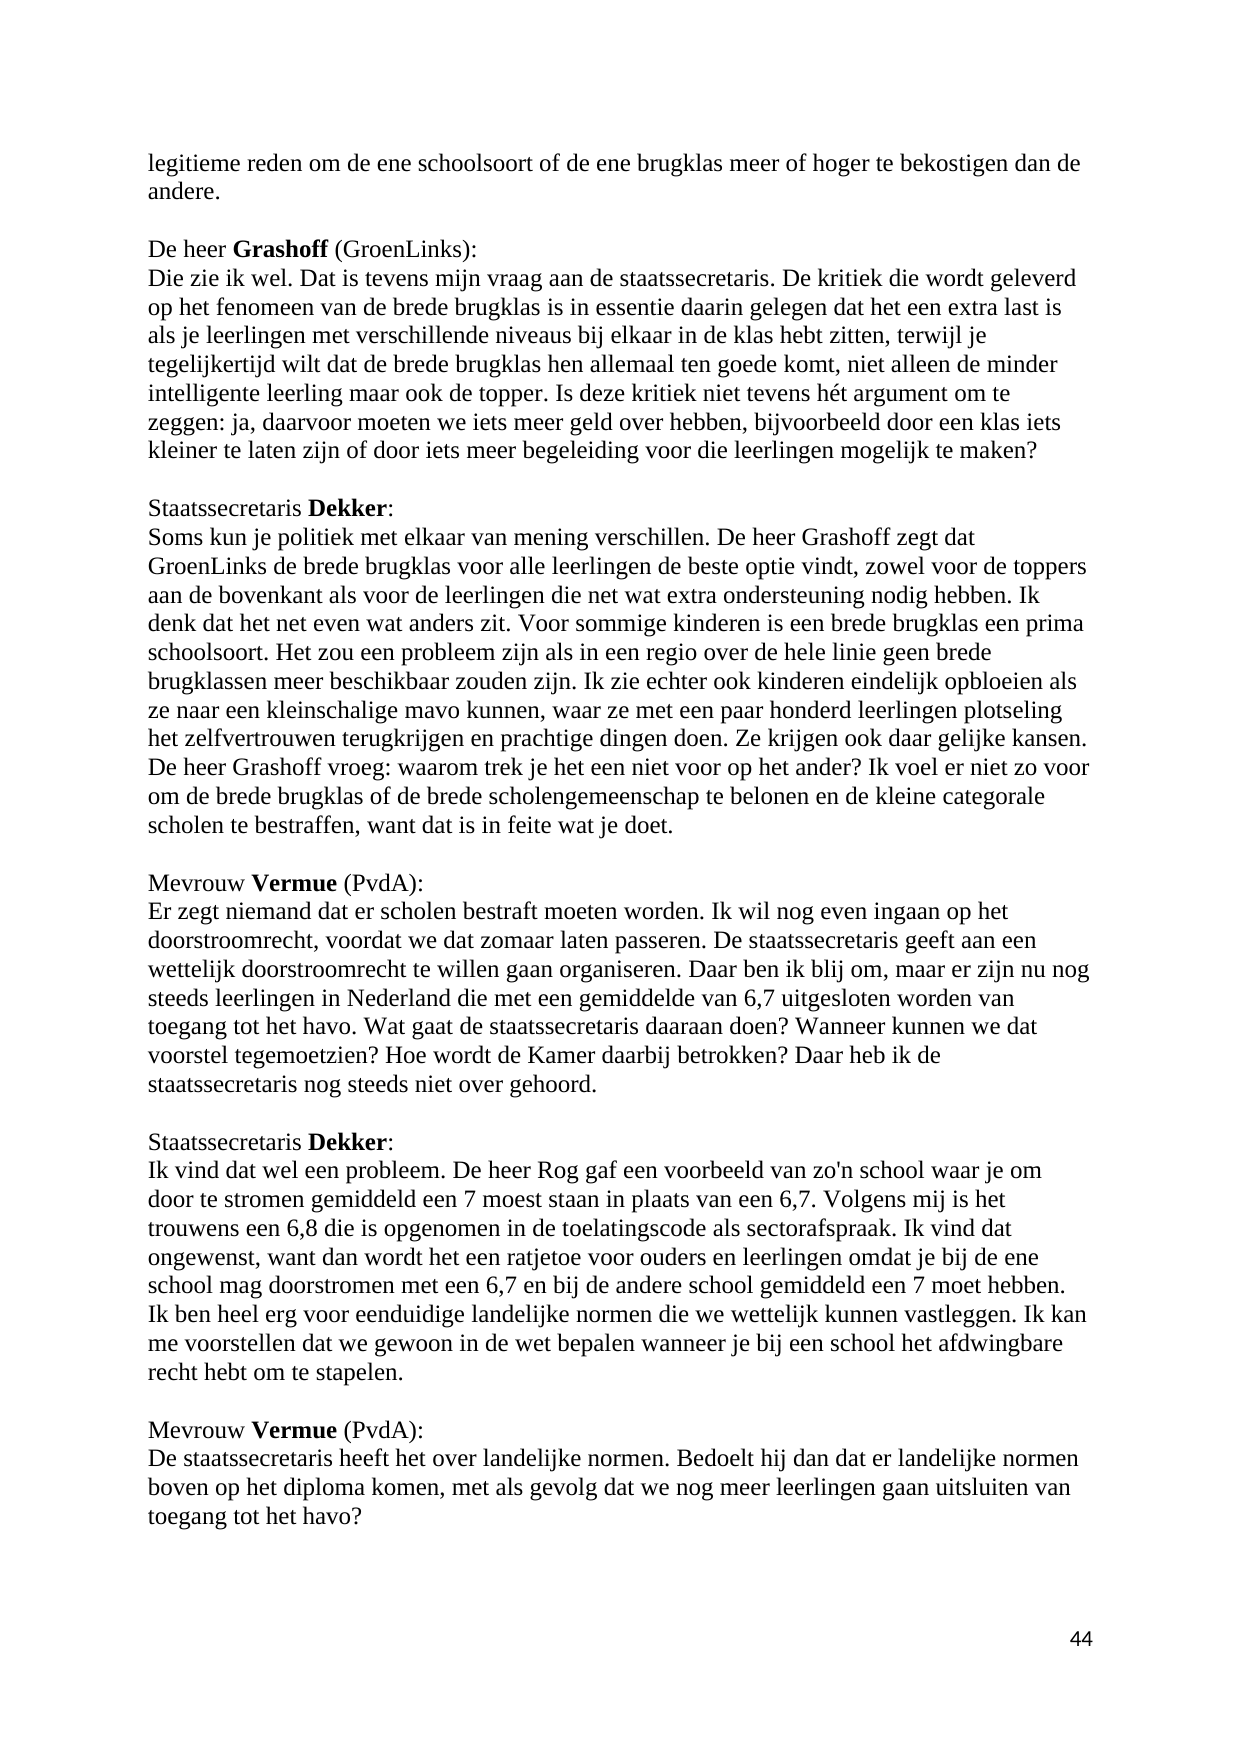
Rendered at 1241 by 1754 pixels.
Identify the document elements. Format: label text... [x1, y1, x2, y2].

text Staatssecretaris Dekker: Soms kun je politiek met elkaar van mening verschillen. De heer Grashoff zegt dat GroenLinks de brede brugklas voor alle leerlingen de beste optie vindt, zowel voor de toppers aan de bovenkant als voor de leerlingen die net wat extra ondersteuning nodig hebben. Ik denk dat het net even wat anders zit. Voor sommige kinderen is een brede brugklas een prima schoolsoort. Het zou een probleem zijn als in een regio over de hele linie geen brede brugklassen meer beschikbaar zouden zijn. Ik zie echter ook kinderen eindelijk opbloeien als ze naar een kleinschalige mavo kunnen, waar ze met een paar honderd leerlingen plotseling het zelfvertrouwen terugkrijgen en prachtige dingen doen. Ze krijgen ook daar gelijke kansen. De heer Grashoff vroeg: waarom trek je het een niet voor op het ander? Ik voel er niet zo voor om de brede brugklas of de brede scholengemeenschap te belonen en de kleine categorale scholen te bestraffen, want dat is in feite wat je doet. [148, 493, 1093, 838]
text Mevrouw Vermue (PvdA): De staatssecretaris heeft het over landelijke normen. Bedoelt hij dan dat er landelijke normen boven op het diploma komen, met als gevolg dat we nog meer leerlingen gaan uitsluiten van toegang tot het havo? [148, 1415, 1093, 1530]
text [148, 148, 1093, 205]
text De heer Grashoff (GroenLinks): Die zie ik wel. Dat is tevens mijn vraag aan de staatssecretaris. De kritiek die wordt geleverd op het fenomeen van de brede brugklas is in essentie daarin gelegen dat het een extra last is als je leerlingen met verschillende niveaus bij elkaar in de klas hebt zitten, terwijl je tegelijkertijd wilt dat de brede brugklas hen allemaal ten goede komt, niet alleen de minder intelligente leerling maar ook de topper. Is deze kritiek niet tevens hét argument om te zeggen: ja, daarvoor moeten we iets meer geld over hebben, bijvoorbeeld door een klas iets kleiner te laten zijn of door iets meer begeleiding voor die leerlingen mogelijk te maken? [148, 234, 1093, 464]
text Mevrouw Vermue (PvdA): Er zegt niemand dat er scholen bestraft moeten worden. Ik wil nog even ingaan op het doorstroomrecht, voordat we dat zomaar laten passeren. De staatssecretaris geeft aan een wettelijk doorstroomrecht te willen gaan organiseren. Daar ben ik blij om, maar er zijn nu nog steeds leerlingen in Nederland die met een gemiddelde van 6,7 uitgesloten worden van toegang tot het havo. Wat gaat de staatssecretaris daaraan doen? Wanneer kunnen we dat voorstel tegemoetzien? Hoe wordt de Kamer daarbij betrokken? Daar heb ik de staatssecretaris nog steeds niet over gehoord. [148, 868, 1093, 1098]
text Staatssecretaris Dekker: Ik vind dat wel een probleem. De heer Rog gaf een voorbeeld van zo'n school waar je om door te stromen gemiddeld een 7 moest staan in plaats van een 6,7. Volgens mij is het trouwens een 6,8 die is opgenomen in de toelatingscode als sectorafspraak. Ik vind dat ongewenst, want dan wordt het een ratjetoe voor ouders en leerlingen omdat je bij de ene school mag doorstromen met een 6,7 en bij de andere school gemiddeld een 7 moet hebben. Ik ben heel erg voor eenduidige landelijke normen die we wettelijk kunnen vastleggen. Ik kan me voorstellen dat we gewoon in de wet bepalen wanneer je bij een school het afdwingbare recht hebt om te stapelen. [148, 1127, 1093, 1386]
